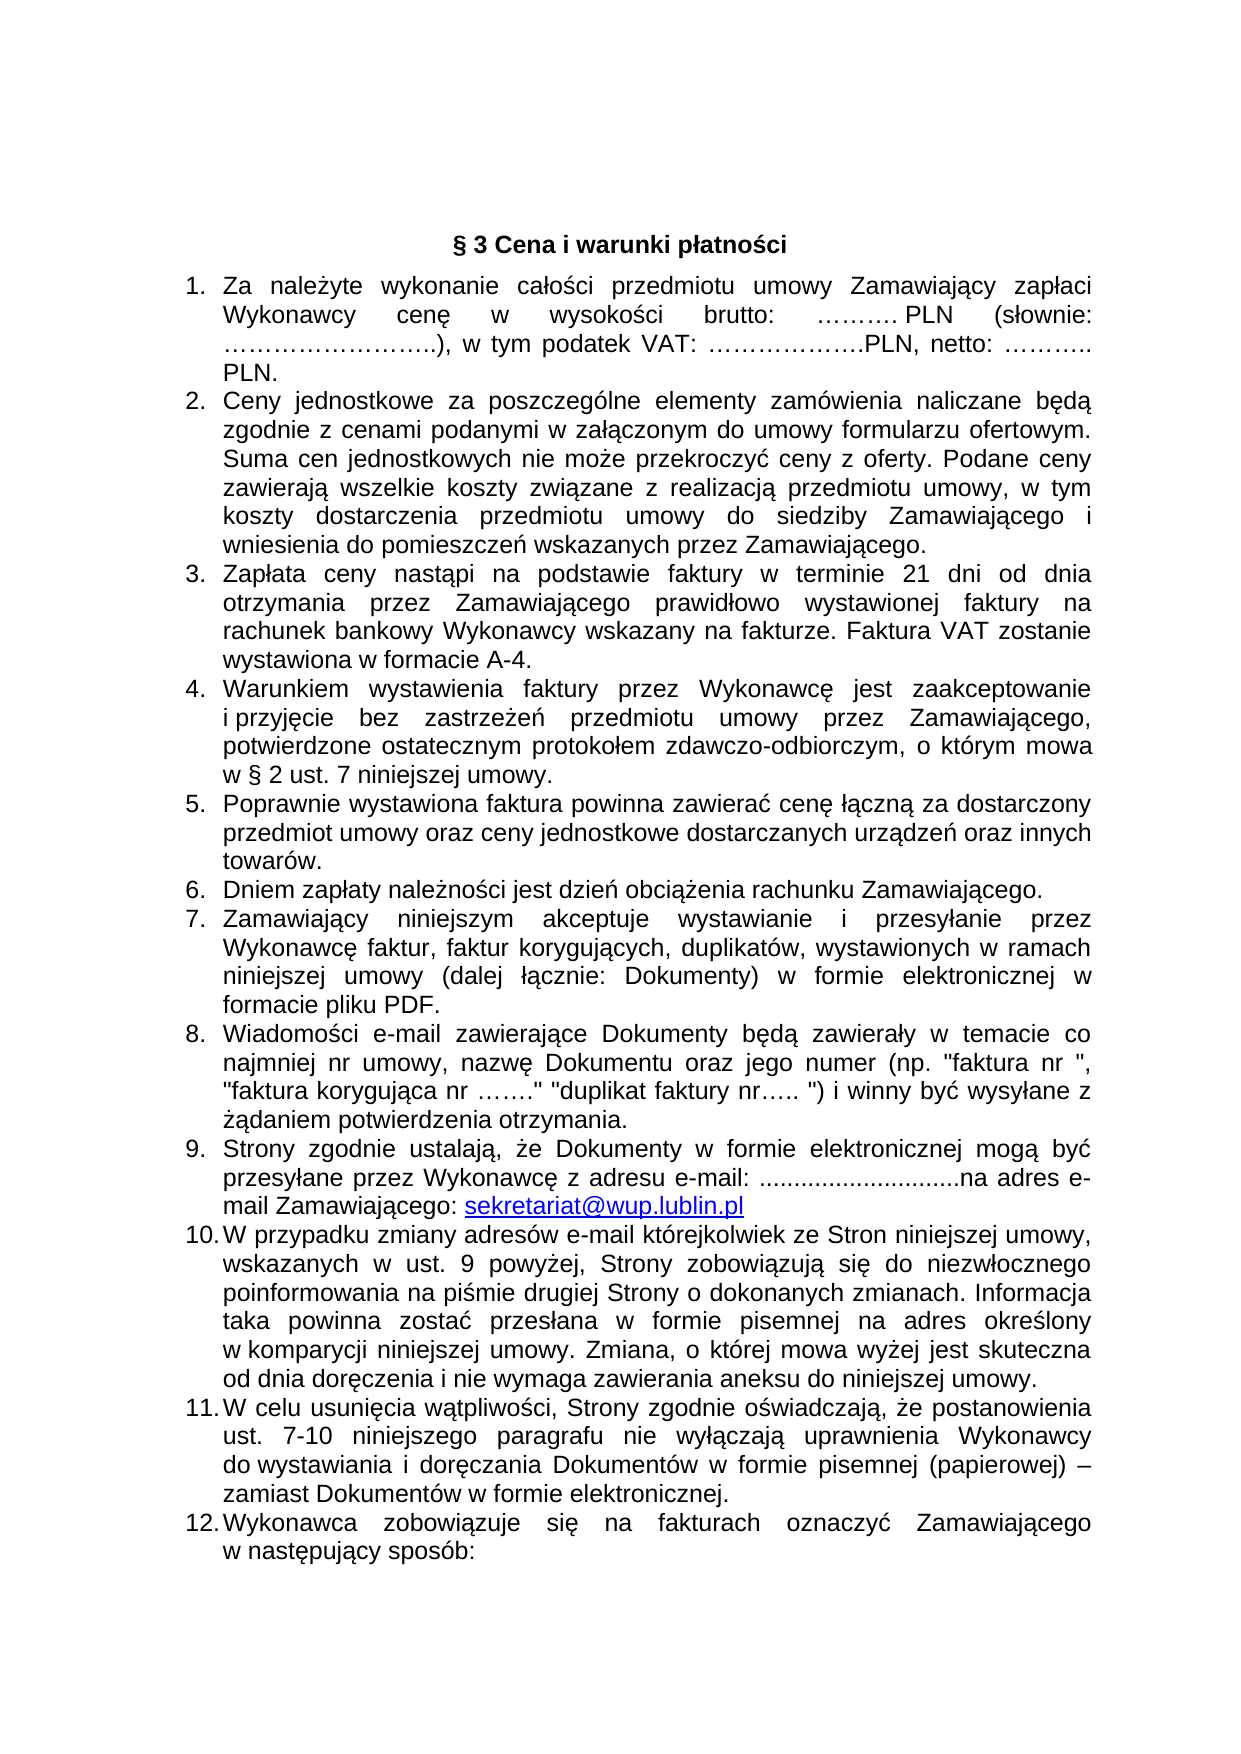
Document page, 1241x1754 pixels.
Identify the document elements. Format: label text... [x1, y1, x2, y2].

list Wykonawca zobowiązuje się na fakturach oznaczyć Zamawiającego w następujący sposób: [185, 1508, 1093, 1565]
text § 3 Cena i warunki płatności [148, 230, 1093, 259]
list Wiadomości e-mail zawierające Dokumenty będą zawierały w temacie co najmniej nr umowy, nazwę Dokumentu oraz jego numer (np. "faktura nr ", "faktura korygująca nr ……." "duplikat faktury nr….. ") i winny być wysyłane z żądaniem potwierdzenia otrzymania. [185, 1019, 1093, 1134]
list Za należyte wykonanie całości przedmiotu umowy Zamawiający zapłaci Wykonawcy cenę w wysokości brutto: ………. PLN (słownie: ……………………..), w tym podatek VAT: ……………….PLN, netto: ……….. PLN. [185, 271, 1093, 386]
list Strony zgodnie ustalają, że Dokumenty w formie elektronicznej mogą być przesyłane przez Wykonawcę z adresu e-mail: .............................na adres e-mail Zamawiającego: sekretariat@wup.lublin.pl [185, 1134, 1093, 1220]
list W przypadku zmiany adresów e-mail którejkolwiek ze Stron niniejszej umowy, wskazanych w ust. 9 powyżej, Strony zobowiązują się do niezwłocznego poinformowania na piśmie drugiej Strony o dokonanych zmianach. Informacja taka powinna zostać przesłana w formie pisemnej na adres określony w komparycji niniejszej umowy. Zmiana, o której mowa wyżej jest skuteczna od dnia doręczenia i nie wymaga zawierania aneksu do niniejszej umowy. [185, 1220, 1093, 1393]
list Zamawiający niniejszym akceptuje wystawianie i przesyłanie przez Wykonawcę faktur, faktur korygujących, duplikatów, wystawionych w ramach niniejszej umowy (dalej łącznie: Dokumenty) w formie elektronicznej w formacie pliku PDF. [185, 904, 1093, 1019]
list W celu usunięcia wątpliwości, Strony zgodnie oświadczają, że postanowienia ust. 7-10 niniejszego paragrafu nie wyłączają uprawnienia Wykonawcy do wystawiania i doręczania Dokumentów w formie pisemnej (papierowej) – zamiast Dokumentów w formie elektronicznej. [185, 1393, 1093, 1508]
list Zapłata ceny nastąpi na podstawie faktury w terminie 21 dni od dnia otrzymania przez Zamawiającego prawidłowo wystawionej faktury na rachunek bankowy Wykonawcy wskazany na fakturze. Faktura VAT zostanie wystawiona w formacie A-4. [185, 559, 1093, 674]
list Ceny jednostkowe za poszczególne elementy zamówienia naliczane będą zgodnie z cenami podanymi w załączonym do umowy formularzu ofertowym. Suma cen jednostkowych nie może przekroczyć ceny z oferty. Podane ceny zawierają wszelkie koszty związane z realizacją przedmiotu umowy, w tym koszty dostarczenia przedmiotu umowy do siedziby Zamawiającego i wniesienia do pomieszczeń wskazanych przez Zamawiającego. [185, 386, 1093, 559]
list Warunkiem wystawienia faktury przez Wykonawcę jest zaakceptowanie i przyjęcie bez zastrzeżeń przedmiotu umowy przez Zamawiającego, potwierdzone ostatecznym protokołem zdawczo-odbiorczym, o którym mowa w § 2 ust. 7 niniejszej umowy. [185, 674, 1093, 789]
list Poprawnie wystawiona faktura powinna zawierać cenę łączną za dostarczony przedmiot umowy oraz ceny jednostkowe dostarczanych urządzeń oraz innych towarów. [185, 789, 1093, 875]
list Dniem zapłaty należności jest dzień obciążenia rachunku Zamawiającego. [185, 875, 1093, 904]
